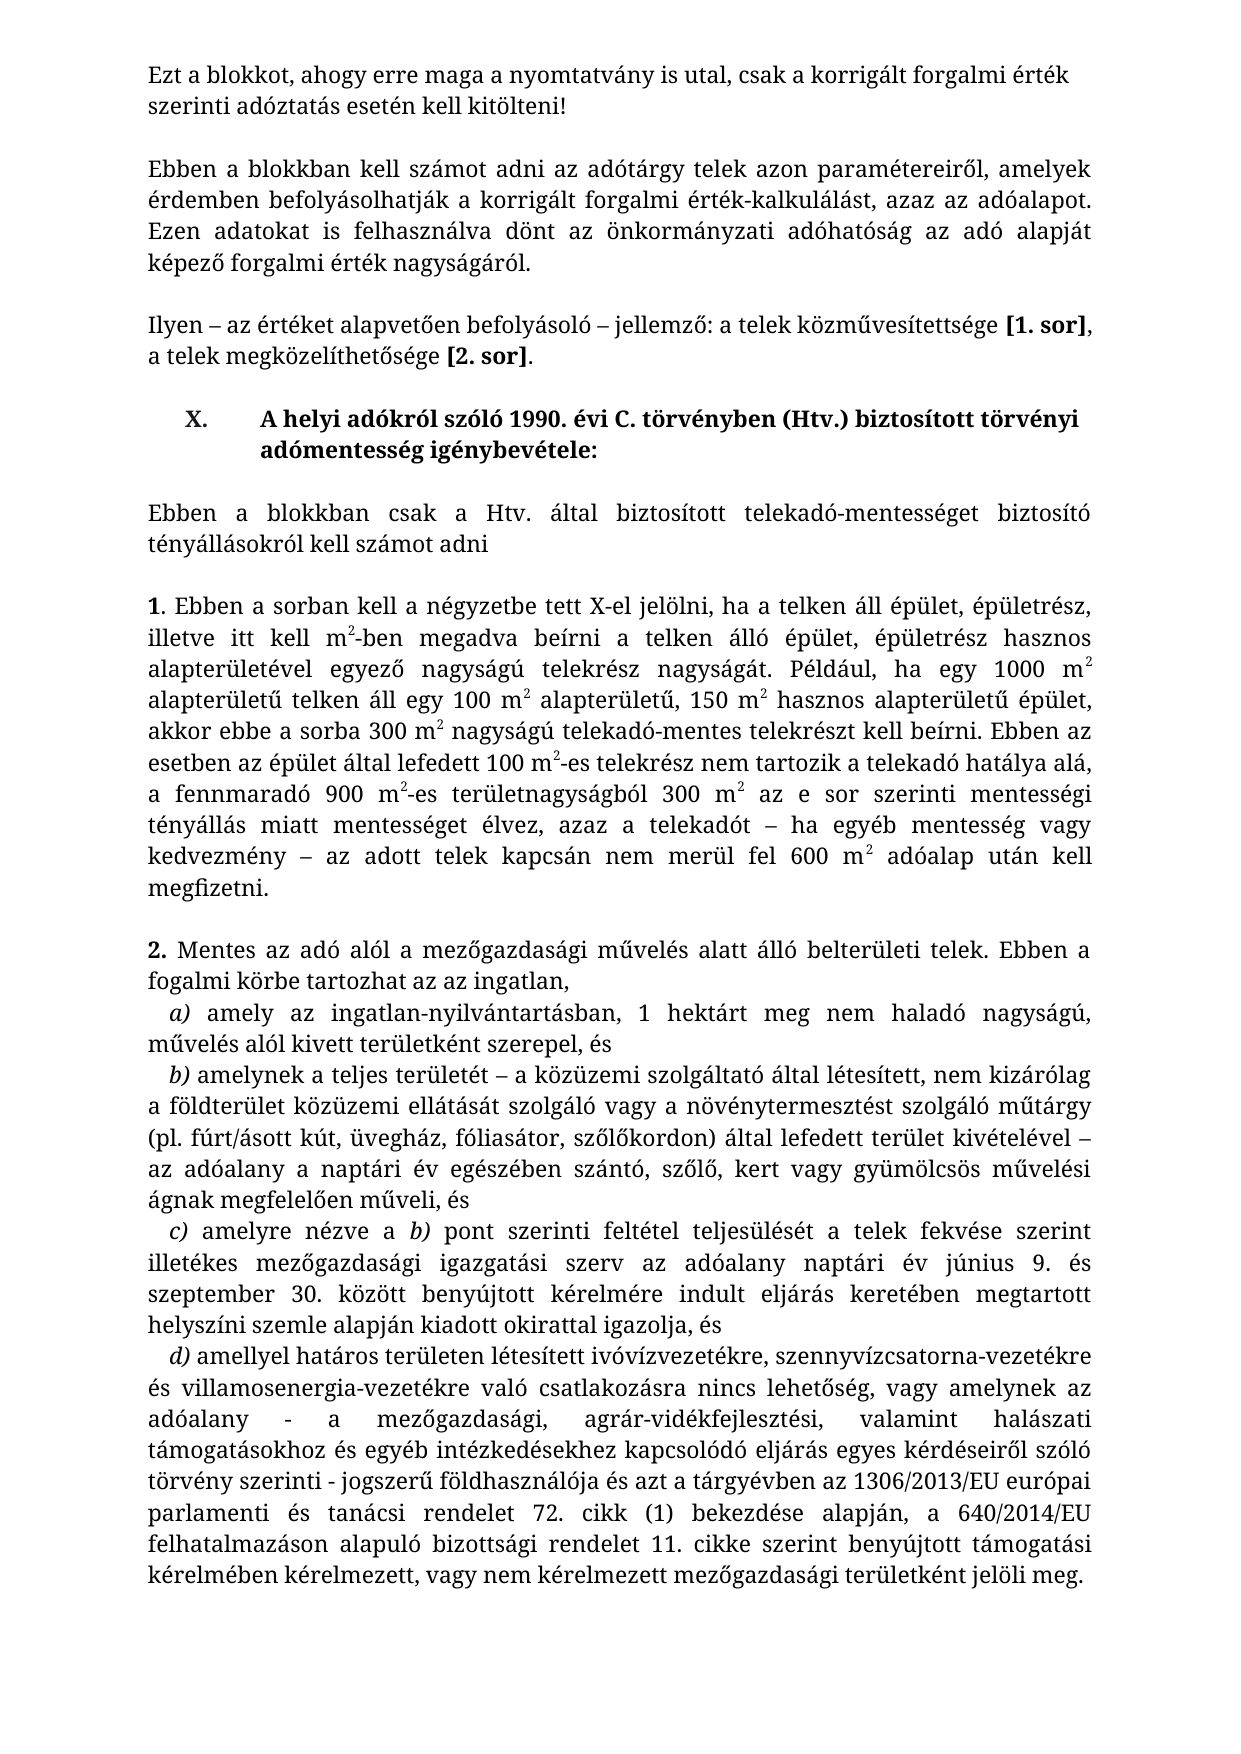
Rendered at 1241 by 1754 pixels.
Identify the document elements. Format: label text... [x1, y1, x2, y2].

text Ebben a blokkban kell számot adni az adótárgy telek azon paramétereiről, amelyek érdemben befolyásolhatják a korrigált forgalmi érték-kalkulálást, azaz az adóalapot. Ezen adatokat is felhasználva dönt az önkormányzati adóhatóság az adó alapját képező forgalmi érték nagyságáról. [148, 153, 1093, 278]
text b) amelynek a teljes területét – a közüzemi szolgáltató által létesített, nem kizárólag a földterület közüzemi ellátását szolgáló vagy a növénytermesztést szolgáló műtárgy (pl. fúrt/ásott kút, üvegház, fóliasátor, szőlőkordon) által lefedett terület kivételével – az adóalany a naptári év egészében szántó, szőlő, kert vagy gyümölcsös művelési ágnak megfelelően műveli, és [148, 1059, 1093, 1215]
text Ilyen – az értéket alapvetően befolyásoló – jellemző: a telek közművesítettsége [1. sor], a telek megközelíthetősége [2. sor]. [148, 309, 1093, 372]
text a) amely az ingatlan-nyilvántartásban, 1 hektárt meg nem haladó nagyságú, művelés alól kivett területként szerepel, és [148, 997, 1093, 1059]
text 1. Ebben a sorban kell a négyzetbe tett X-el jelölni, ha a telken áll épület, épületrész, illetve itt kell m2-ben megadva beírni a telken álló épület, épületrész hasznos alapterületével egyező nagyságú telekrész nagyságát. Például, ha egy 1000 m2 alapterületű telken áll egy 100 m2 alapterületű, 150 m2 hasznos alapterületű épület, akkor ebbe a sorba 300 m2 nagyságú telekadó-mentes telekrészt kell beírni. Ebben az esetben az épület által lefedett 100 m2-es telekrész nem tartozik a telekadó hatálya alá, a fennmaradó 900 m2-es területnagyságból 300 m2 az e sor szerinti mentességi tényállás miatt mentességet élvez, azaz a telekadót – ha egyéb mentesség vagy kedvezmény – az adott telek kapcsán nem merül fel 600 m2 adóalap után kell megfizetni. [148, 590, 1093, 903]
text Ebben a blokkban csak a Htv. által biztosított telekadó-mentességet biztosító tényállásokról kell számot adni [148, 497, 1093, 559]
text d) amellyel határos területen létesített ivóvízvezetékre, szennyvízcsatorna-vezetékre és villamosenergia-vezetékre való csatlakozásra nincs lehetőség, vagy amelynek az adóalany - a mezőgazdasági, agrár-vidékfejlesztési, valamint halászati támogatásokhoz és egyéb intézkedésekhez kapcsolódó eljárás egyes kérdéseiről szóló törvény szerinti - jogszerű földhasználója és azt a tárgyévben az 1306/2013/EU európai parlamenti és tanácsi rendelet 72. cikk (1) bekezdése alapján, a 640/2014/EU felhatalmazáson alapuló bizottsági rendelet 11. cikke szerint benyújtott támogatási kérelmében kérelmezett, vagy nem kérelmezett mezőgazdasági területként jelöli meg. [148, 1340, 1093, 1590]
text Ezt a blokkot, ahogy erre maga a nyomtatvány is utal, csak a korrigált forgalmi érték szerinti adóztatás esetén kell kitölteni! [148, 59, 1093, 122]
list A helyi adókról szóló 1990. évi C. törvényben (Htv.) biztosított törvényi adómentesség igénybevétele: [185, 403, 1093, 465]
text c) amelyre nézve a b) pont szerinti feltétel teljesülését a telek fekvése szerint illetékes mezőgazdasági igazgatási szerv az adóalany naptári év június 9. és szeptember 30. között benyújtott kérelmére indult eljárás keretében megtartott helyszíni szemle alapján kiadott okirattal igazolja, és [148, 1215, 1093, 1340]
text 2. Mentes az adó alól a mezőgazdasági művelés alatt álló belterületi telek. Ebben a fogalmi körbe tartozhat az az ingatlan, [148, 934, 1093, 997]
